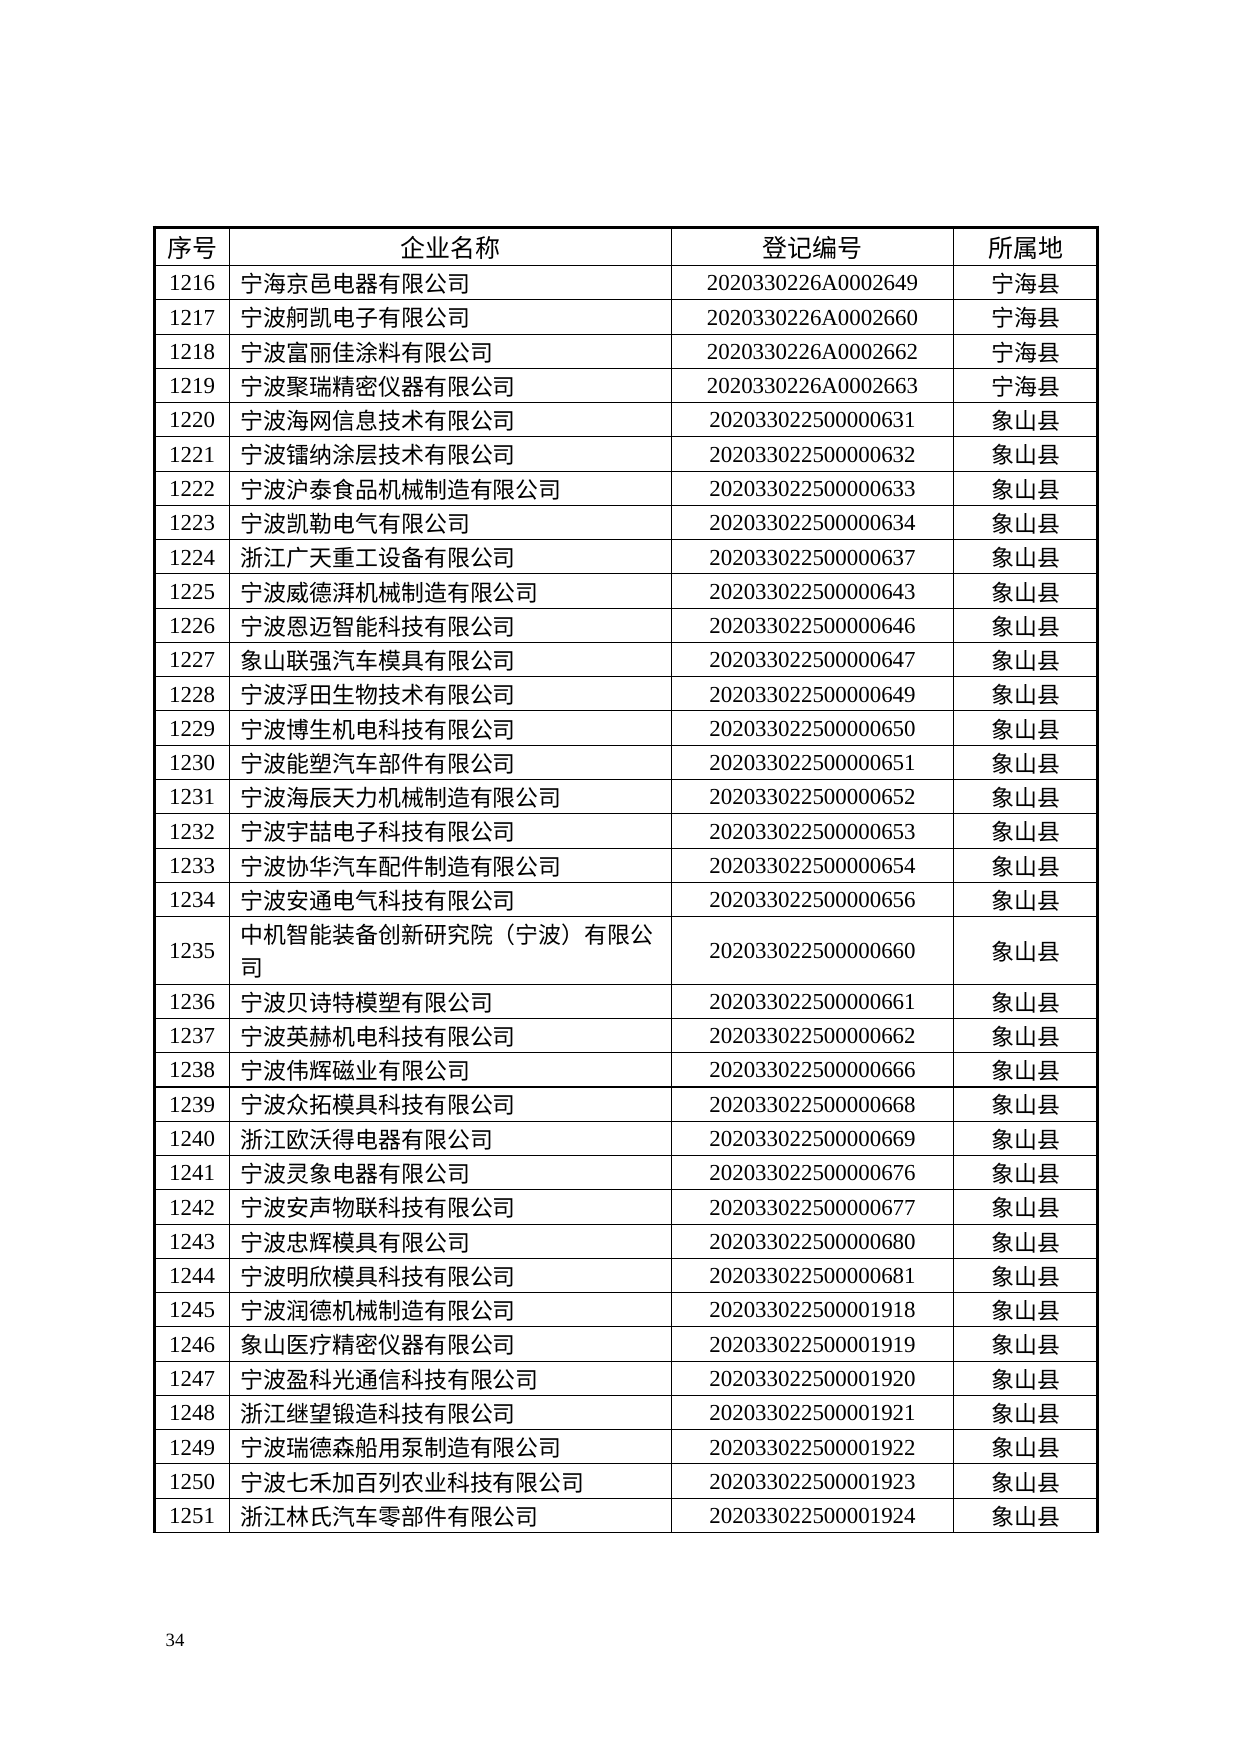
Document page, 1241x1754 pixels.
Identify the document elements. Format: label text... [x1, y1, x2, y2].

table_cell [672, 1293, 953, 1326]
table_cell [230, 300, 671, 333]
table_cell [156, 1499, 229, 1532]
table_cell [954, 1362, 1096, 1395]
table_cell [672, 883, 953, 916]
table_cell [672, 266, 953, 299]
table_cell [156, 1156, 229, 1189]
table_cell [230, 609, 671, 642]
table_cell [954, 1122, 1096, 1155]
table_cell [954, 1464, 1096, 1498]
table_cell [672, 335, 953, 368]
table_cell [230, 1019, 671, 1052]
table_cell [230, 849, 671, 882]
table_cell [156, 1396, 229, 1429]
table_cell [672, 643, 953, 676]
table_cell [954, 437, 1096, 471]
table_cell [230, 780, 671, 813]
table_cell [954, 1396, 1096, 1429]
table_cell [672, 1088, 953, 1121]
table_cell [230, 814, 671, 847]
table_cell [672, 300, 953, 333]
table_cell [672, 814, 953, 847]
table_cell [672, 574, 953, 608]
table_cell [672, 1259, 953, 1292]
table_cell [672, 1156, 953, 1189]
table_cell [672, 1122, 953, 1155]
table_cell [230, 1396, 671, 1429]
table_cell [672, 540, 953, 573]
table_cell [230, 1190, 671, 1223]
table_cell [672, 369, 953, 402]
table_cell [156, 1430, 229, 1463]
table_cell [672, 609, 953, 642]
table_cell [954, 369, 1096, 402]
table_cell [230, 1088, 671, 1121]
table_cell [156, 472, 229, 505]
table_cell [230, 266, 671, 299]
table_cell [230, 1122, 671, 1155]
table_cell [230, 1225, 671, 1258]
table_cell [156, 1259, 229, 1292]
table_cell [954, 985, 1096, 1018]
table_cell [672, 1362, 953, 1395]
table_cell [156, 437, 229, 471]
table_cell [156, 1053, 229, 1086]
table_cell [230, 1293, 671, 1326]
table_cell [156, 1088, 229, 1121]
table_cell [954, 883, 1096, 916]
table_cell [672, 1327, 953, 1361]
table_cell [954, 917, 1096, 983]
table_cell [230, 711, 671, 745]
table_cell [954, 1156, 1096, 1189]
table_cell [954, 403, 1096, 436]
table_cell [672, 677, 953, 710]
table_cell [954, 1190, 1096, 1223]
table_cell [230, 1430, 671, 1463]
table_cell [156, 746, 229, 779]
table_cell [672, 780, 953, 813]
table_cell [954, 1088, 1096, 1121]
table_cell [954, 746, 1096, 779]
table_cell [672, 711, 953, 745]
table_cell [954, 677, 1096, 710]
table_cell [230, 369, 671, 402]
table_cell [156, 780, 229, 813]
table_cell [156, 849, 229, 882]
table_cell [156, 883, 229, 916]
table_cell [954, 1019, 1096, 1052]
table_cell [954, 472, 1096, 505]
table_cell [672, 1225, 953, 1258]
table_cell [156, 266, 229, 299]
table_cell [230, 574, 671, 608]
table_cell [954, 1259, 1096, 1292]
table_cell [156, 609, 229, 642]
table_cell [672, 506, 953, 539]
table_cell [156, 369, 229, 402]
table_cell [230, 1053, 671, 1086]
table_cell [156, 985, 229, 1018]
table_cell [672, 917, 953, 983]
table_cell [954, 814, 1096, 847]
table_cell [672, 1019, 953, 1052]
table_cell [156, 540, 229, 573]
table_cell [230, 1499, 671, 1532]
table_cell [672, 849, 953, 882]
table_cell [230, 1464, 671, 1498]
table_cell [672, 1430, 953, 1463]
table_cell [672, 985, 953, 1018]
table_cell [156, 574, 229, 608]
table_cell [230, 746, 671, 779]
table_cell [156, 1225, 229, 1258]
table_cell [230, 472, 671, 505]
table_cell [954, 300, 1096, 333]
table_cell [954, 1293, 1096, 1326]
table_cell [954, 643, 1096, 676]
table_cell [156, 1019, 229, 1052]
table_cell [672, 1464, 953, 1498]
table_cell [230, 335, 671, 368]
table_header 登记编号 [672, 229, 953, 265]
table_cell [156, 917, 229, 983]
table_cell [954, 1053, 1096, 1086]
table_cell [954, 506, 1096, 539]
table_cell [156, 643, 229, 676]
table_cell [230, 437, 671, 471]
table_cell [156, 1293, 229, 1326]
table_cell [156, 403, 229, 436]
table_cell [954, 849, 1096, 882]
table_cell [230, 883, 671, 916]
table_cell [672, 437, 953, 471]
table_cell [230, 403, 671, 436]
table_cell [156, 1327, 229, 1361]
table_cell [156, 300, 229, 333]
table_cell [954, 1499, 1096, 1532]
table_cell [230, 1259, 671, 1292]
table_header 序号 [156, 229, 229, 265]
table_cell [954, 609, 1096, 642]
table_header 所属地 [954, 229, 1096, 265]
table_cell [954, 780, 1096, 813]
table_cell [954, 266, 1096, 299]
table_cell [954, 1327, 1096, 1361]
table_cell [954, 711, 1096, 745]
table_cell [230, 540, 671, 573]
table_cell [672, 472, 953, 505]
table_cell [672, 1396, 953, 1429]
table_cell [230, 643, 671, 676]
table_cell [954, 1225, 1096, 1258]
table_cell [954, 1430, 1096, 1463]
table_header 企业名称 [230, 229, 671, 265]
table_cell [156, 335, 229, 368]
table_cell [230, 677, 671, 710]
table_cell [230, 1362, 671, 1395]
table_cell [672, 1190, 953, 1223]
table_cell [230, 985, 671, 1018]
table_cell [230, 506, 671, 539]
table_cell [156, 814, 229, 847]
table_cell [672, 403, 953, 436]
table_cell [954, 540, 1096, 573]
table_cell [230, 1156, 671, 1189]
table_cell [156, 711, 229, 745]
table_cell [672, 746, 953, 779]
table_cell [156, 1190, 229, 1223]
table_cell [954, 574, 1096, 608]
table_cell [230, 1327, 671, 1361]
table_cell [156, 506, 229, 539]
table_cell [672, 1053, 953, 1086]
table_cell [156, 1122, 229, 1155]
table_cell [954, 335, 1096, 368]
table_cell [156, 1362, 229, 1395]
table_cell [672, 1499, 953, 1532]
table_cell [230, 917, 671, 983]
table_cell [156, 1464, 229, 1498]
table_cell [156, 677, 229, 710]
